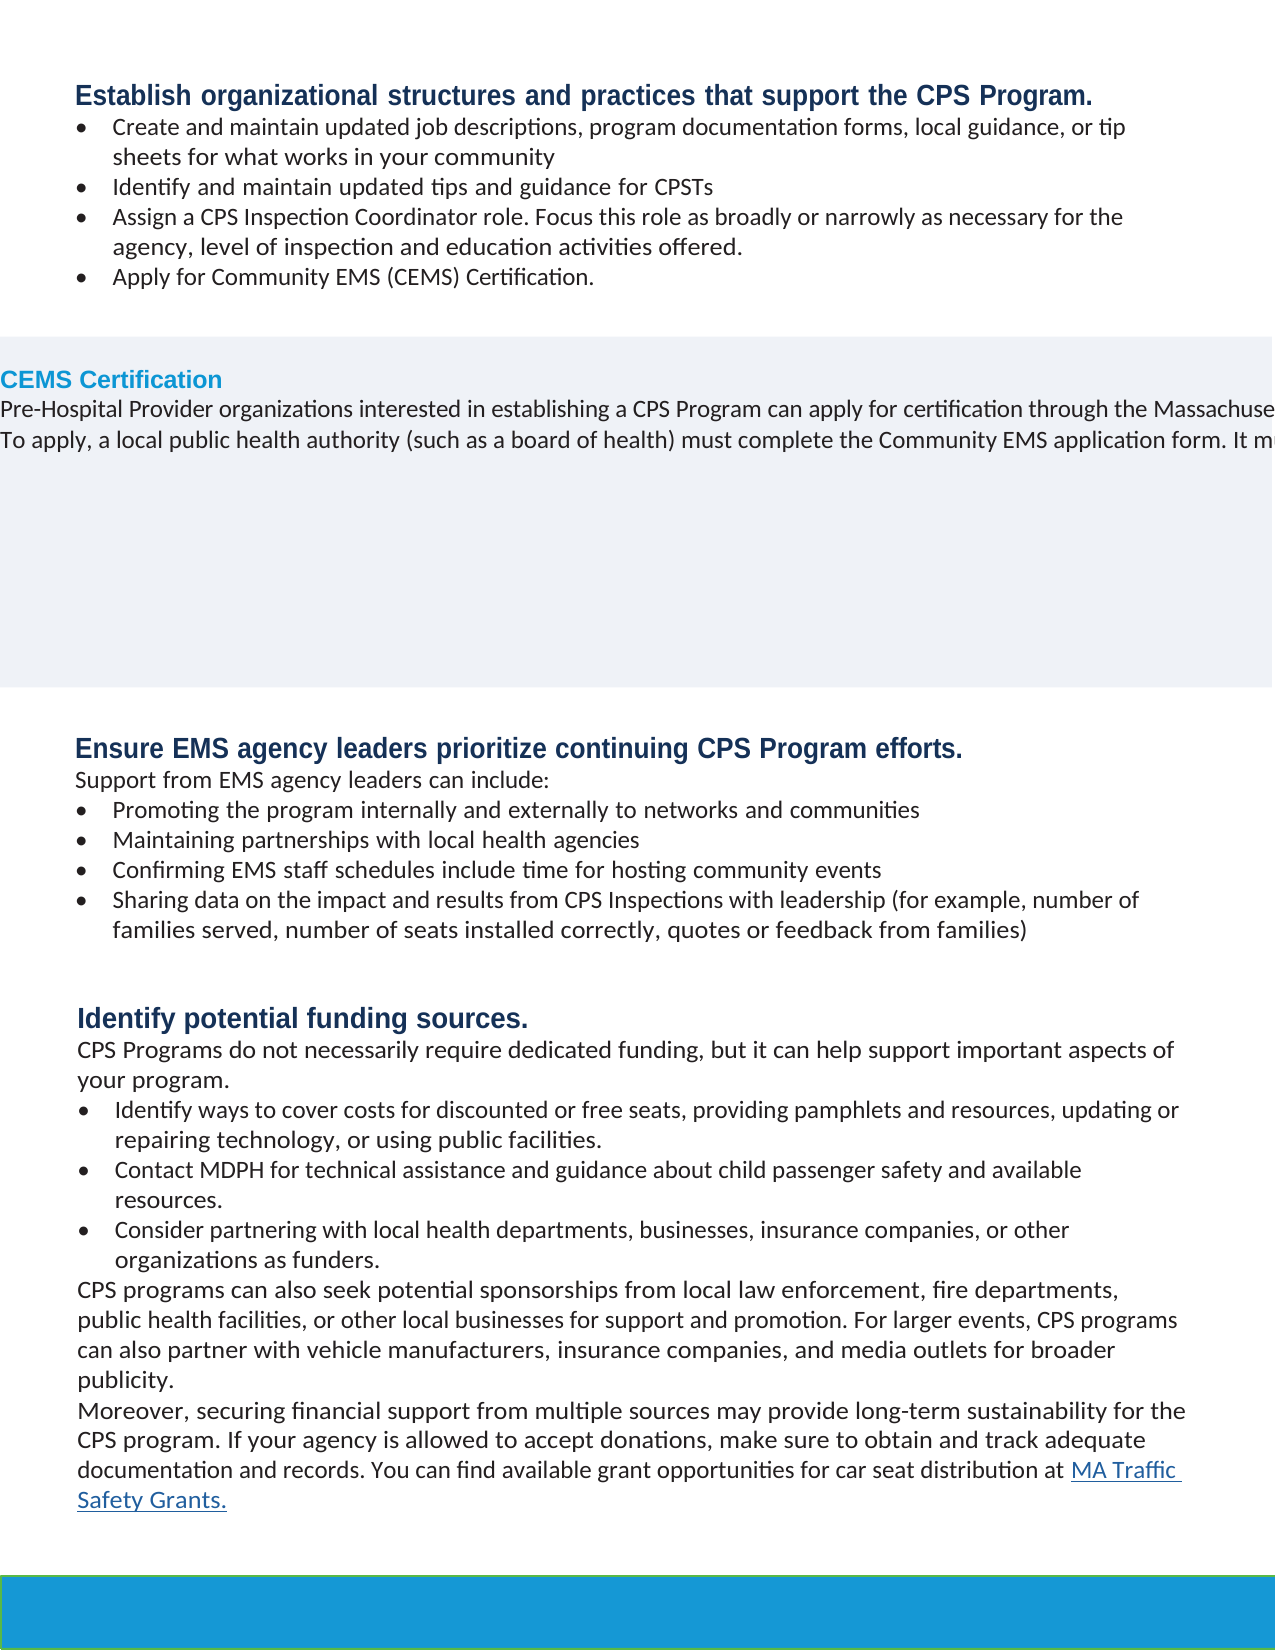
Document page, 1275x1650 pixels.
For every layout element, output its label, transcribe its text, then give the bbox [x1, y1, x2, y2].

list Identify ways to cover costs for discounted or free seats, providing pamphlets and resources, updating or repairing technology, or using public facilities. [77, 1095, 1198, 1155]
subtitle Identify potential funding sources. [77, 1001, 1275, 1034]
list Confirming EMS staff schedules include time for hosting community events [75, 855, 1275, 885]
list Consider partnering with local health departments, businesses, insurance companies, or other organizations as funders. [77, 1215, 1093, 1275]
text CPS programs can also seek potential sponsorships from local law enforcement, fire departments, public health facilities, or other local businesses for support and promotion. For larger events, CPS programs can also partner with vehicle manufacturers, insurance companies, and media outlets for broader publicity. [77, 1275, 1184, 1395]
list Assign a CPS Inspection Coordinator role. Focus this role as broadly or narrowly as necessary for the agency, level of inspection and education activities offered. [75, 202, 1147, 262]
list Create and maintain updated job descriptions, program documentation forms, local guidance, or tip sheets for what works in your community [75, 111, 1152, 171]
subtitle Establish organizational structures and practices that support the CPS Program. [75, 77, 1275, 111]
list Apply for Community EMS (CEMS) Certification. [75, 262, 1275, 292]
list Sharing data on the impact and results from CPS Inspections with leadership (for example, number of families served, number of seats installed correctly, quotes or feedback from families) [75, 885, 1164, 945]
text Support from EMS agency leaders can include: [75, 764, 1275, 795]
list Identify and maintain updated tips and guidance for CPSTs [75, 171, 1275, 201]
subtitle Ensure EMS agency leaders prioritize continuing CPS Program efforts. [75, 731, 1275, 764]
list Maintaining partnerships with local health agencies [75, 825, 1275, 855]
text CPS Programs do not necessarily require dedicated funding, but it can help support important aspects of your program. [77, 1035, 1201, 1095]
text Moreover, securing financial support from multiple sources may provide long-term sustainability for the CPS program. If your agency is allowed to accept donations, make sure to obtain and track adequate documentation and records. You can find available grant opportunities for car seat distribution at MA Traffic Safety Grants. [77, 1395, 1201, 1515]
list Promoting the program internally and externally to networks and communities [75, 795, 1275, 825]
list Contact MDPH for technical assistance and guidance about child passenger safety and available resources. [77, 1155, 1105, 1215]
